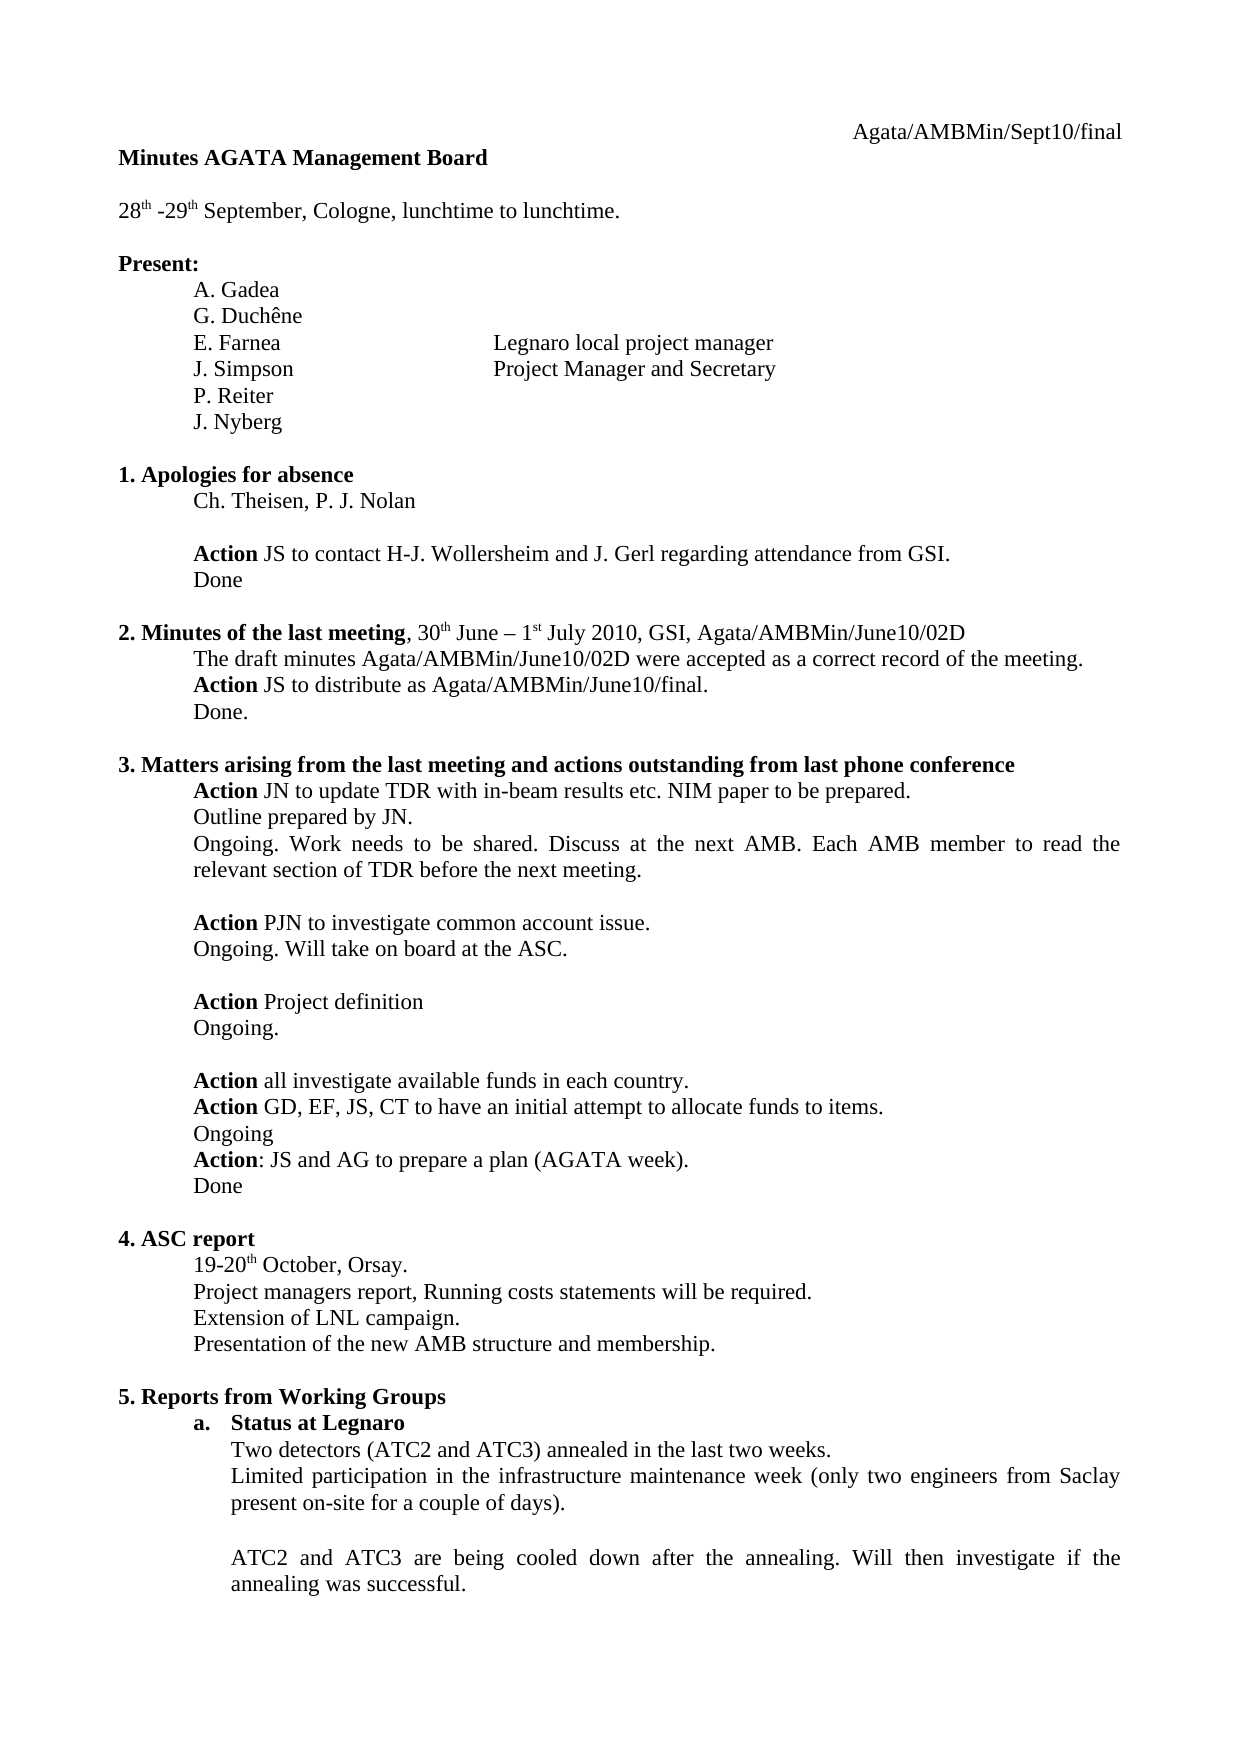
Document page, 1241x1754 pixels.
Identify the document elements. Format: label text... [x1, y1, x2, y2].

text Action JS to contact H-J. Wollersheim and J. Gerl regarding attendance from GSI. [118, 540, 1122, 566]
text ATC2 and ATC3 are being cooled down after the annealing. Will then investigate if the annealing was successful. [231, 1544, 1122, 1596]
text Action PJN to investigate common account issue. [193, 909, 1122, 935]
text 5. Reports from Working Groups [118, 1383, 1122, 1409]
text Action JS to distribute as Agata/AMBMin/June10/final. [118, 672, 1122, 698]
text Action JN to update TDR with in-beam results etc. NIM paper to be prepared. [193, 777, 1122, 803]
text J. Simpson Project Manager and Secretary [118, 355, 1122, 382]
text 2. Minutes of the last meeting, 30th June – 1st July 2010, GSI, Agata/AMBMin/June10/02D [118, 619, 1122, 645]
text A. Gadea [193, 276, 1122, 303]
text Minutes AGATA Management Board [118, 144, 1122, 171]
text Action GD, EF, JS, CT to have an initial attempt to allocate funds to items. [193, 1093, 1122, 1119]
text Two detectors (ATC2 and ATC3) annealed in the last two weeks. [231, 1436, 1122, 1462]
text 19-20th October, Orsay. [118, 1251, 1122, 1278]
text Agata/AMBMin/Sept10/final [118, 118, 1122, 144]
text Action all investigate available funds in each country. [193, 1067, 1122, 1093]
text P. Reiter [118, 382, 1122, 408]
text Limited participation in the infrastructure maintenance week (only two engineers from Saclay present on-site for a couple of days). [231, 1462, 1122, 1515]
text Project managers report, Running costs statements will be required. [118, 1278, 1122, 1304]
text Action: JS and AG to prepare a plan (AGATA week). [118, 1146, 1122, 1172]
text E. Farnea Legnaro local project manager [193, 329, 1122, 355]
text J. Nyberg [118, 408, 1122, 434]
text Done [118, 566, 1122, 592]
text 3. Matters arising from the last meeting and actions outstanding from last phone conference [118, 751, 1122, 777]
text Ch. Theisen, P. J. Nolan [118, 487, 1122, 513]
text The draft minutes Agata/AMBMin/June10/02D were accepted as a correct record of the meeting. [193, 645, 1122, 672]
text 1. Apologies for absence [118, 461, 1122, 487]
text Ongoing [193, 1119, 1122, 1146]
text Ongoing. [193, 1014, 1122, 1041]
text Action Project definition [193, 988, 1122, 1014]
list Status at Legnaro [193, 1409, 1122, 1436]
text 4. ASC report [118, 1225, 1122, 1251]
text Presentation of the new AMB structure and membership. [118, 1330, 1122, 1357]
text Ongoing. Will take on board at the ASC. [193, 935, 1122, 961]
text Done. [118, 698, 1122, 724]
text Ongoing. Work needs to be shared. Discuss at the next AMB. Each AMB member to read the relevant section of TDR before the next meeting. [193, 830, 1122, 882]
text Outline prepared by JN. [193, 803, 1122, 830]
text Present: [118, 250, 1122, 276]
text Done [118, 1172, 1122, 1199]
text Extension of LNL campaign. [118, 1304, 1122, 1330]
text G. Duchêne [193, 303, 1122, 329]
text 28th -29th September, Cologne, lunchtime to lunchtime. [118, 197, 1122, 223]
